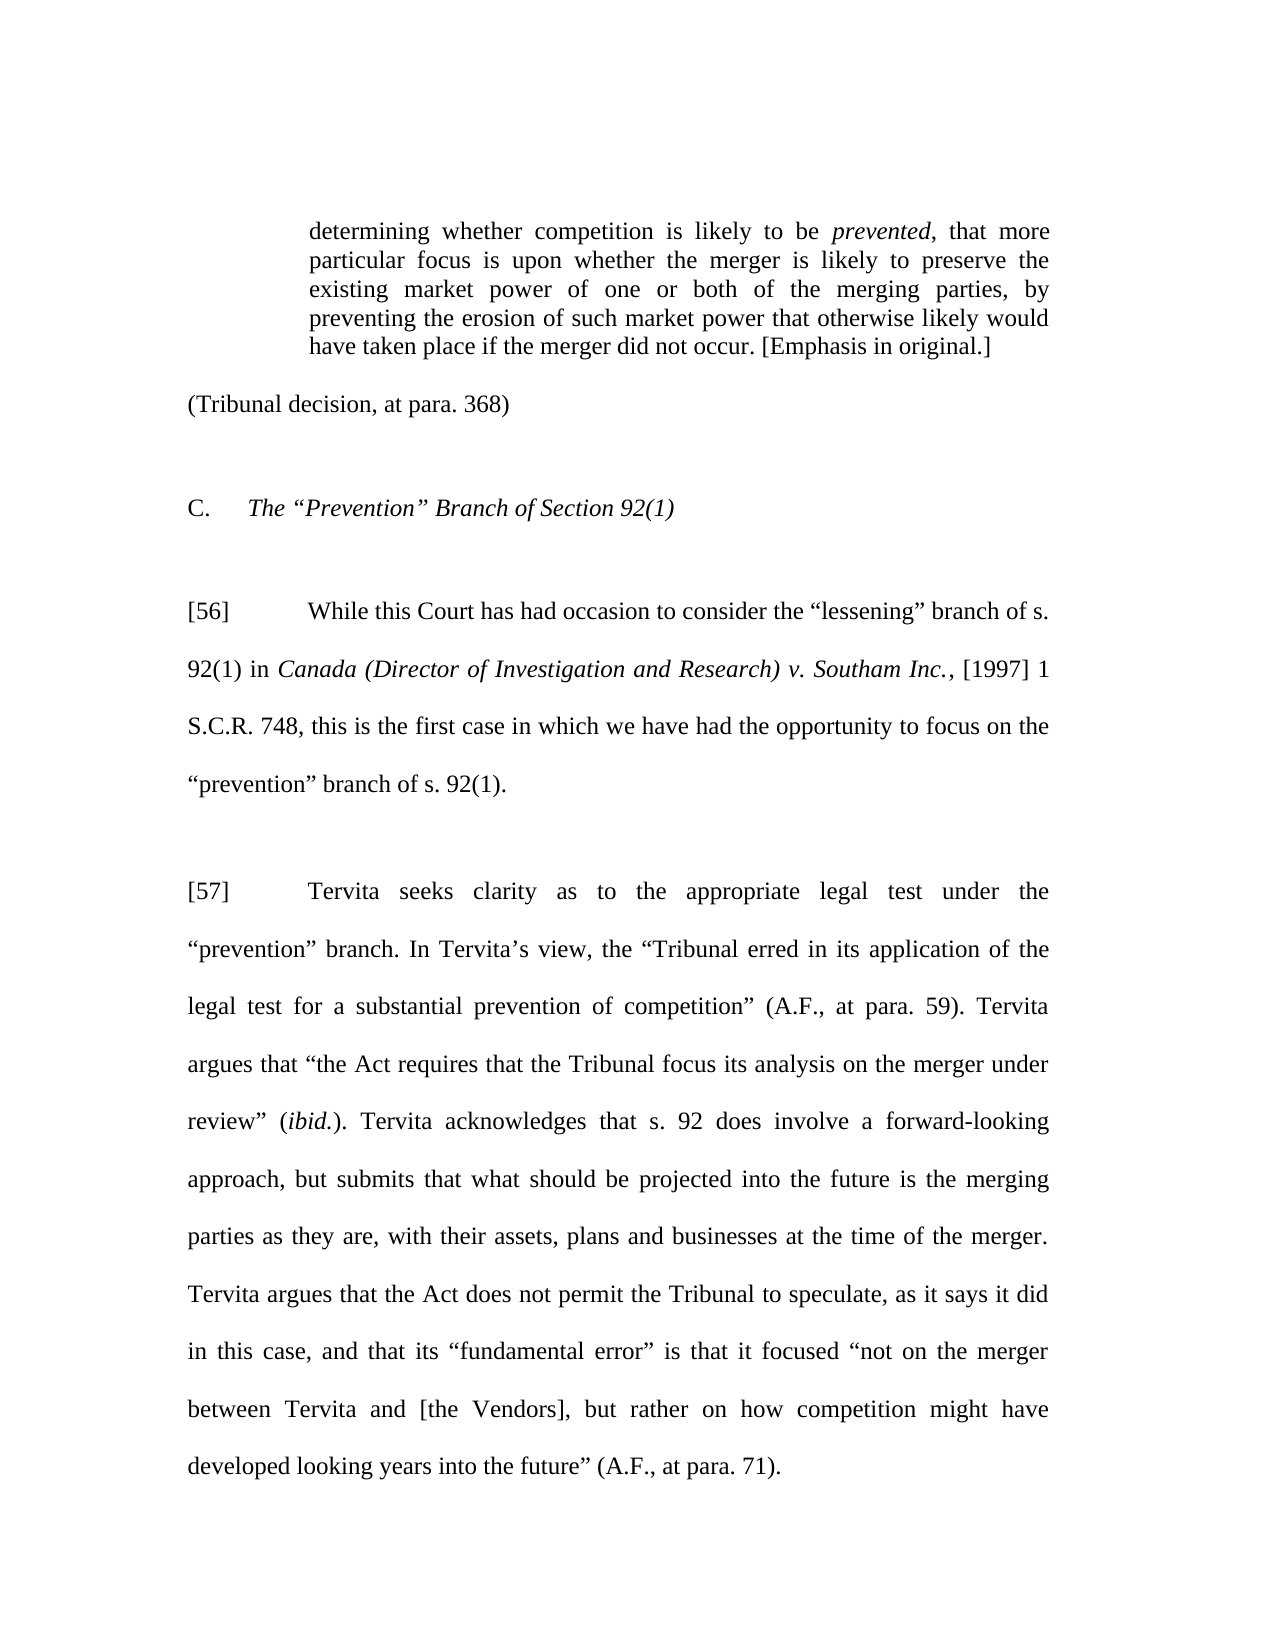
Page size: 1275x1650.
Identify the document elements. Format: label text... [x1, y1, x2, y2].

text Tervita seeks clarity as to the appropriate legal test under the “prevention” branch. In Tervita’s view, the “Tribunal erred in its application of the legal test for a substantial prevention of competition” (A.F., at para. 59). Tervita argues that “the Act requires that the Tribunal focus its analysis on the merger under review” (ibid.). Tervita acknowledges that s. 92 does involve a forward-looking approach, but submits that what should be projected into the future is the merging parties as they are, with their assets, plans and businesses at the time of the merger. Tervita argues that the Act does not permit the Tribunal to speculate, as it says it did in this case, and that its “fundamental error” is that it focused “not on the merger between Tervita and [the Vendors], but rather on how competition might have developed looking years into the future” (A.F., at para. 71). [187, 876, 1050, 1480]
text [309, 216, 1050, 360]
text While this Court has had occasion to consider the “lessening” branch of s. 92(1) in Canada (Director of Investigation and Research) v. Southam Inc., [1997] 1 S.C.R. 748, this is the first case in which we have had the opportunity to focus on the “prevention” branch of s. 92(1). [187, 596, 1050, 798]
title The “Prevention” Branch of Section 92(1) [187, 493, 1050, 521]
text (Tribunal decision, at para. 368) [187, 389, 1050, 418]
